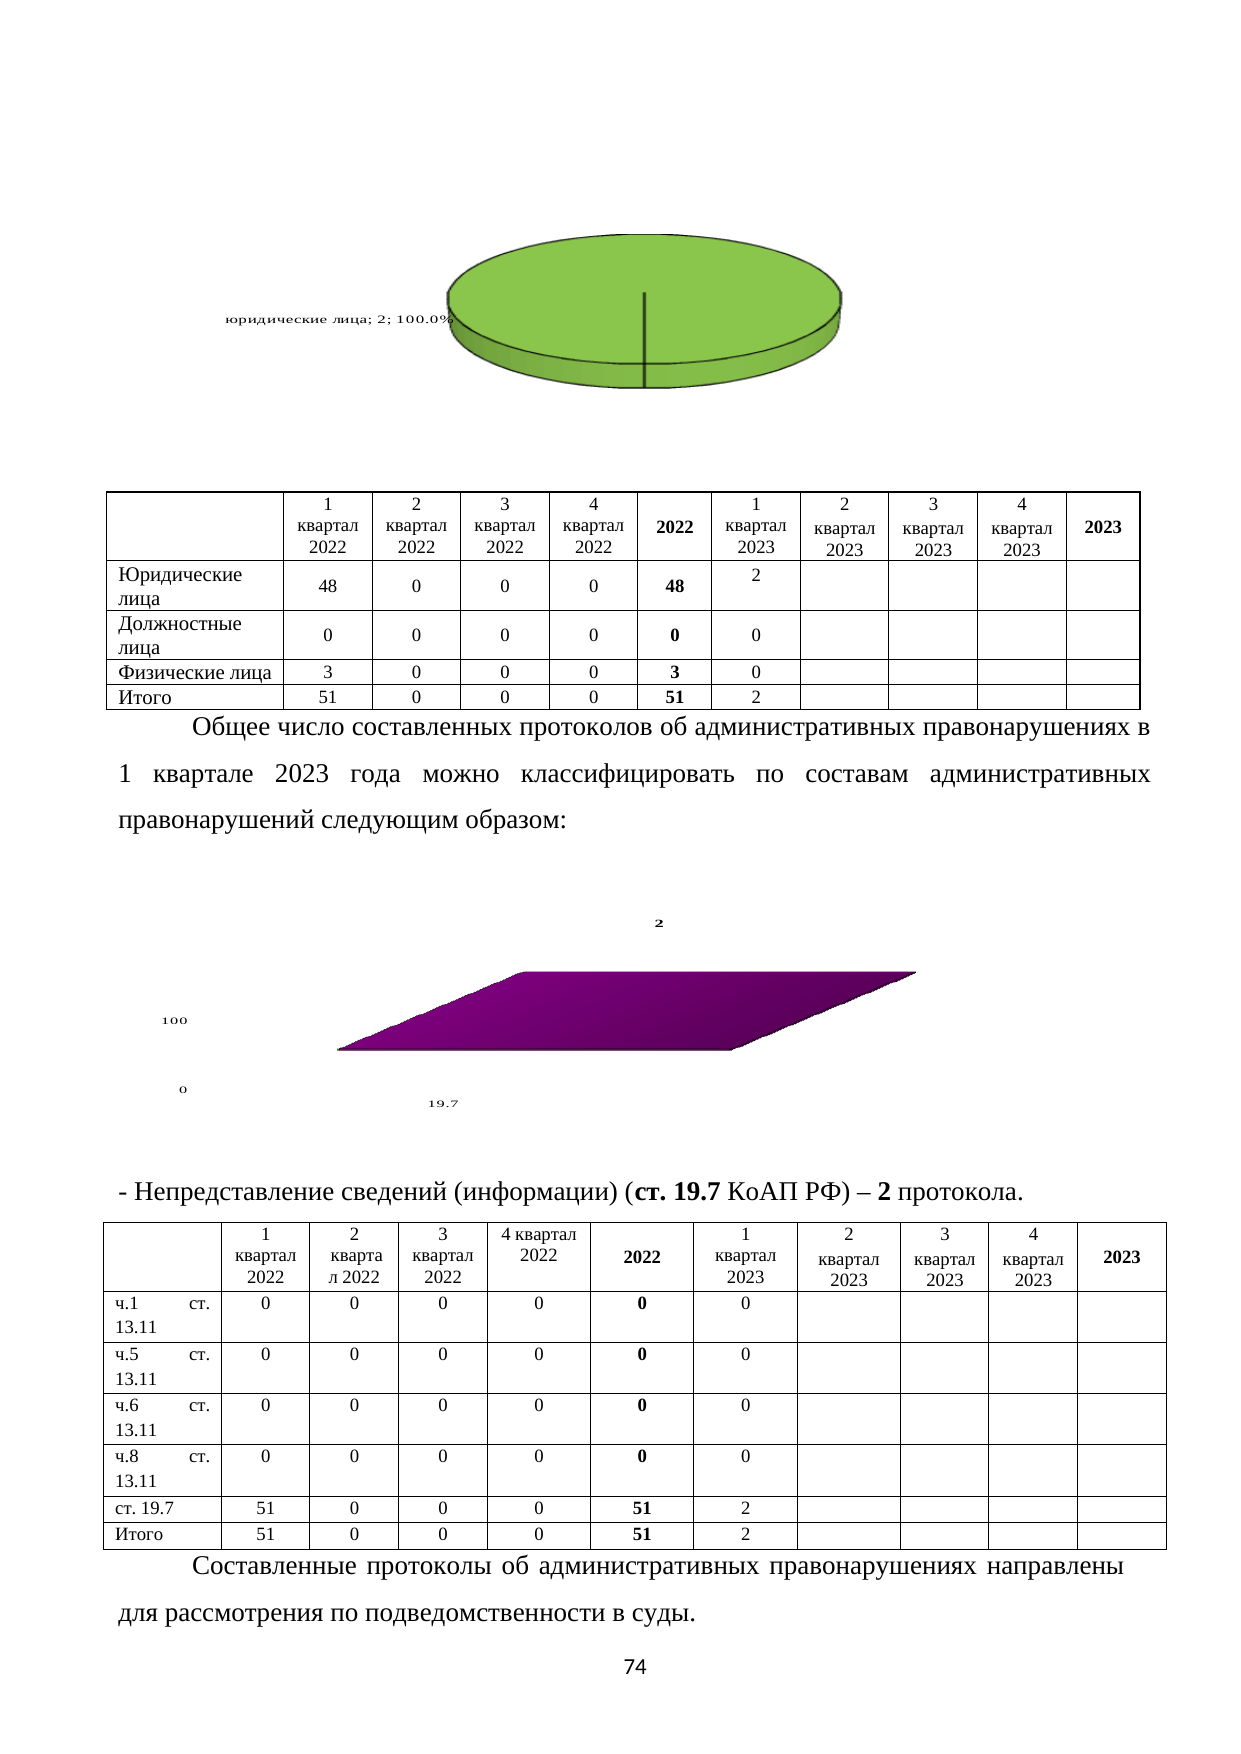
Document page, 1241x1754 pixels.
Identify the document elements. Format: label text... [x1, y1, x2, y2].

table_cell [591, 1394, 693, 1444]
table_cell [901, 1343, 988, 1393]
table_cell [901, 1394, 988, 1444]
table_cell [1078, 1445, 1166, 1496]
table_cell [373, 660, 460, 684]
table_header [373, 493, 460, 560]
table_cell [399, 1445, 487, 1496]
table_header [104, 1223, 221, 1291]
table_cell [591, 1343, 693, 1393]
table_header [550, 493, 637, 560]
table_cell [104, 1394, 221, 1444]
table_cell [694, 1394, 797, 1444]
text - Непредставление сведений (информации) (ст. 19.7 КоАП РФ) – 2 протокола. [118, 1175, 1125, 1206]
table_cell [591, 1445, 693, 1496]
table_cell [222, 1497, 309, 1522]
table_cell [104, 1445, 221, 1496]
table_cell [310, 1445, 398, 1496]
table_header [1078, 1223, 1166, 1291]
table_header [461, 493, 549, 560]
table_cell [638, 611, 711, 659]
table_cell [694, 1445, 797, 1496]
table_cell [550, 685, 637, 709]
text Составленные протоколы об административных правонарушениях направлены для рассмотрения по подведомственности в суды. [118, 1550, 1125, 1627]
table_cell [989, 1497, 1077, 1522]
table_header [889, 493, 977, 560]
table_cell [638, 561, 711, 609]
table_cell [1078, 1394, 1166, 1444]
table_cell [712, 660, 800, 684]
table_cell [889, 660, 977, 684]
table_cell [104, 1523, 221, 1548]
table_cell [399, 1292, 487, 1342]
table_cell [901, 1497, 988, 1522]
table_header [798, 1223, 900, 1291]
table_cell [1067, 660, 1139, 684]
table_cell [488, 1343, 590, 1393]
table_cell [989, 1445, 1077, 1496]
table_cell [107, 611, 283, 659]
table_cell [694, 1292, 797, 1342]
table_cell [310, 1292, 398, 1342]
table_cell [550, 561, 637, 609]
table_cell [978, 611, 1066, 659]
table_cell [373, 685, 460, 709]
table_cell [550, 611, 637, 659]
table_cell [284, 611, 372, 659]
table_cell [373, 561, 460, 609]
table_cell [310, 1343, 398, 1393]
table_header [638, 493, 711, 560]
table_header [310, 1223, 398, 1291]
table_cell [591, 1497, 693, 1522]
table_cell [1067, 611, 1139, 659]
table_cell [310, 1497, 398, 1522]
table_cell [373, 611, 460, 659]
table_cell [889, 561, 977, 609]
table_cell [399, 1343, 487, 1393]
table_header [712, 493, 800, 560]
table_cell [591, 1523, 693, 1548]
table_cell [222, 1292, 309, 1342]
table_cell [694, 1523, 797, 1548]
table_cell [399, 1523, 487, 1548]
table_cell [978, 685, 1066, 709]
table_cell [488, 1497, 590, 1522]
text Общее число составленных протоколов об административных правонарушениях в 1 квартале 2023 года можно классифицировать по составам административных правонарушений следующим образом: [118, 710, 1152, 834]
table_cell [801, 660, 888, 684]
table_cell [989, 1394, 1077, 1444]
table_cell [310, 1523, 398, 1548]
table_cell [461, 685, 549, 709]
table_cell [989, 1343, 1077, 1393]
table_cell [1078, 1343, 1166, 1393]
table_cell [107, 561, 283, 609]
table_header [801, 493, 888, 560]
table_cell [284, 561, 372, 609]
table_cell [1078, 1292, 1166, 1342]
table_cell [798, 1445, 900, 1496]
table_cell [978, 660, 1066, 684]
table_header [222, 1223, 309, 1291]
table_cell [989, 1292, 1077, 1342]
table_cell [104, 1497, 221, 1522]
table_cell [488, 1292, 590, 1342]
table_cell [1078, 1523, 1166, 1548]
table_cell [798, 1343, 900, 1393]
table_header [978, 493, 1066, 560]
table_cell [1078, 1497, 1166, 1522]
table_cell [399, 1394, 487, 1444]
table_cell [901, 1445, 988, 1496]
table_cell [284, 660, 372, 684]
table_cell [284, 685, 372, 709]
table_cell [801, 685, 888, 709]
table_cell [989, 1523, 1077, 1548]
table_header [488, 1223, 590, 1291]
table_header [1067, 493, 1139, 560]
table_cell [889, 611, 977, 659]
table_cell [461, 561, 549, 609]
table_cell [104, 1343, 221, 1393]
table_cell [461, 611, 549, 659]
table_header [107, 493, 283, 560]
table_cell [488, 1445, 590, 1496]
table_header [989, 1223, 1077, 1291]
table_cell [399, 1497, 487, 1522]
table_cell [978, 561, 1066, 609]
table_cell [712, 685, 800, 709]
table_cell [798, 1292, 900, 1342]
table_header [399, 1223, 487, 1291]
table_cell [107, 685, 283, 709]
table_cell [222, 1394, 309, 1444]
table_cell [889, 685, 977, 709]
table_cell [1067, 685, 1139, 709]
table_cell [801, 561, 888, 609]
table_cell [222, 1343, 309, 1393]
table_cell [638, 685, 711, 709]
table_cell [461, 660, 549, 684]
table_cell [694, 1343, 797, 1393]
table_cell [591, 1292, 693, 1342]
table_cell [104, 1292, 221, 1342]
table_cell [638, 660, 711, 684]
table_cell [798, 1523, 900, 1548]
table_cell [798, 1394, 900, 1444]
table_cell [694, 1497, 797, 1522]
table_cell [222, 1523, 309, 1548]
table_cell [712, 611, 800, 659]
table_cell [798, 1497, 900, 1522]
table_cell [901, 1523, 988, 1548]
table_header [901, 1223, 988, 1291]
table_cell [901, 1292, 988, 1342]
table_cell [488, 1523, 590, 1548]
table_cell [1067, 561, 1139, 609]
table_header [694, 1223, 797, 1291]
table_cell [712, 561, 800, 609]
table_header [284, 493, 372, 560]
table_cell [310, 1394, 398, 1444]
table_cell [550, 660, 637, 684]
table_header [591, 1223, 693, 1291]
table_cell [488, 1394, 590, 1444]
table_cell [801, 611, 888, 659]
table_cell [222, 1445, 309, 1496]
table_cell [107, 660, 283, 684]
